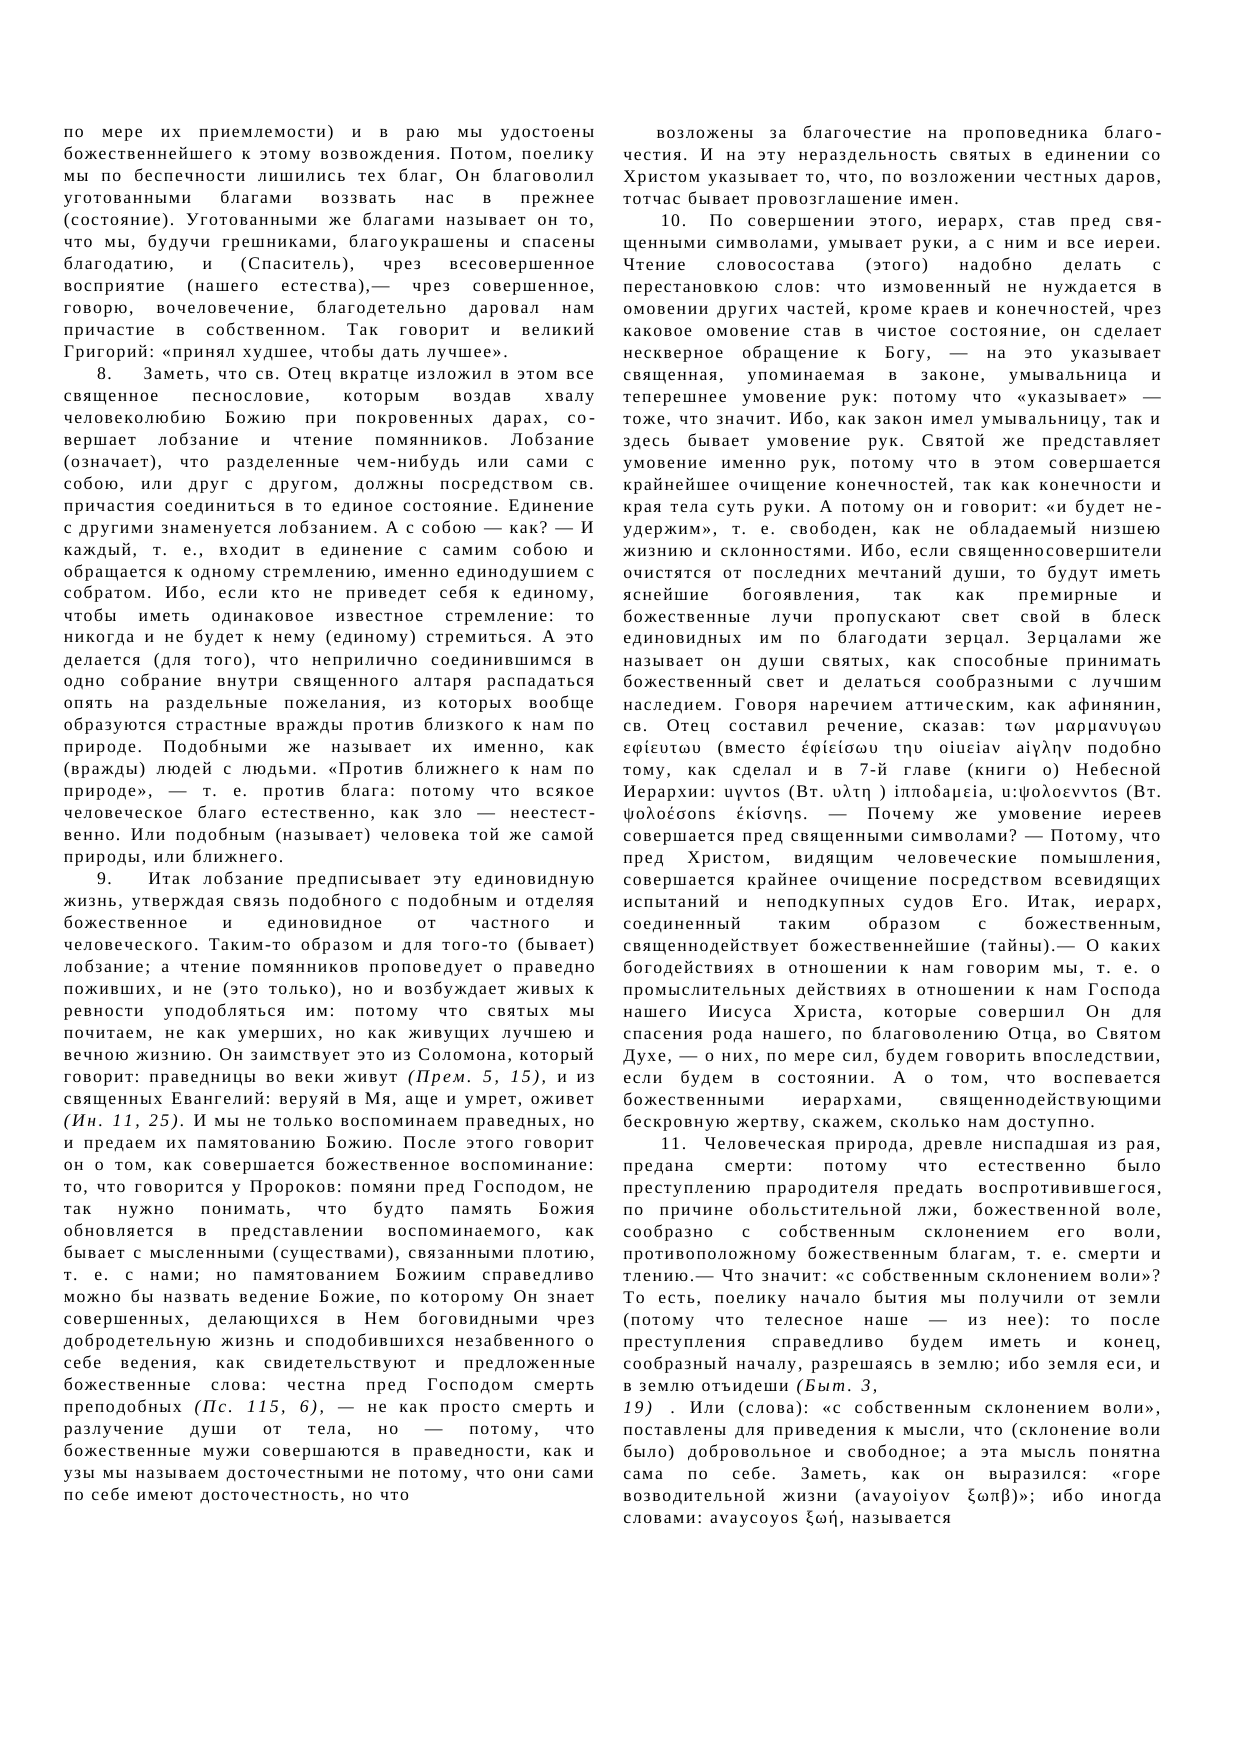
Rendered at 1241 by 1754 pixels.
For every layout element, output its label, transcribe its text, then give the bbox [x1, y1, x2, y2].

list . Или (слова): «с собственным склонением воли», поставлены для приведения к мысли, что (склонение воли было) добровольное и свободное; а эта мысль понятна сама по себе. Заметь, как он выразился: «горе возводительной жизни (avayoiyov ξωπβ)»; ибо иногда словами: avaycoyos ξωή, называется [623, 1396, 1161, 1528]
list По совершении этого, иерарх, став пред священными символами, умывает руки, а с ним и все иереи. Чтение словосостава (этого) надобно делать с перестановкою слов: что измовенный не нуждается в омовении других частей, кроме краев и конечностей, чрез каковое омовение став в чистое состояние, он сделает нескверное обращение к Богу, — на это указывает священная, упоминаемая в законе, умывальница и теперешнее умовение рук: потому что «указывает» — тоже, что значит. Ибо, как закон имел умывальницу, так и здесь бывает умовение рук. Святой же представляет умовение именно рук, потому что в этом совершается крайнейшее очищение конечностей, так как конечности и края тела суть руки. А потому он и говорит: «и будет неудержим», т. е. свободен, как не обладаемый низшею жизнию и склонностями. Ибо, если священносовершители очистятся от последних мечтаний души, то будут иметь яснейшие богоявления, так как премирные и божественные лучи пропускают свет свой в блеск единовидных им по благодати зерцал. Зерцалами же называет он души святых, как способные принимать божественный свет и делаться сообразными с лучшим наследием. Говоря наречием аттическим, как афинянин, св. Отец составил речение, сказав: των μαρμανυγωυ εφίευτωυ (вместо έφίείσωυ τηυ oiuεiaν aiγλην подобно тому, как сделал и в 7-й главе (книги о) Небесной Иерархии: uγντos (Вт. υλτη ) iππоδаμεiа, u:ψολοενντοs (Вт. ψολοέσοns έκίσνηs. — Почему же умовение иереев совершается пред священными символами? — Потому, что пред Христом, видящим человеческие помышления, совершается крайнее очищение посредством всевидящих испытаний и неподкупных судов Его. Итак, иерарх, соединенный таким образом с божественным, священнодействует божественнейшие (тайны).— О каких богодействиях в отношении к нам говорим мы, т. е. о промыслительных действиях в отношении к нам Господа нашего Иисуса Христа, которые совершил Он для спасения рода нашего, по благоволению Отца, во Святом Духе, — о них, по мере сил, будем говорить впоследствии, если будем в состоянии. А о том, что воспевается божественными иерархами, священнодействующими бескровную жертву, скажем, сколько нам доступно. [623, 209, 1161, 1132]
text возложены за благочестие на проповедника благочестия. И на эту нераздельность святых в единении со Христом указывает то, что, по возложении честных даров, тотчас бывает провозглашение имен. [623, 121, 1161, 209]
list Человеческая природа, древле ниспадшая из рая, предана смерти: потому что естественно было преступлению прародителя предать воспротивившегося, по причине обольстительной лжи, божественной воле, сообразно с собственным склонением его воли, противоположному божественным благам, т. е. смерти и тлению.— Что значит: «с собственным склонением воли»? То есть, поелику начало бытия мы получили от земли (потому что телесное наше — из нее): то после преступления справедливо будем иметь и конец, сообразный началу, разрешаясь в землю; ибо земля еси, и в землю отъидеши (Быт. 3, [623, 1132, 1161, 1396]
text по мере их приемлемости) и в раю мы удостоены божественнейшего к этому возвождения. Потом, поелику мы по беспечности лишились тех благ, Он благоволил уготованными благами воззвать нас в прежнее (состояние). Уготованными же благами называет он то, что мы, будучи грешниками, благоукрашены и спасены благодатию, и (Спаситель), чрез всесовершенное восприятие (нашего естества),— чрез совершенное, говорю, вочеловечение, благодетельно даровал нам причастие в собственном. Так говорит и великий Григорий: «принял худшее, чтобы дать лучшее». [63, 120, 595, 362]
list Заметь, что св. Отец вкратце изложил в этом все священное песнословие, которым воздав хвалу человеколюбию Божию при покровенных дарах, совершает лобзание и чтение помянников. Лобзание (означает), что разделенные чем-нибудь или сами с собою, или друг с другом, должны посредством св. причастия соединиться в то единое состояние. Единение с другими знаменуется лобзанием. А с собою — как? — И каждый, т. е., входит в единение с самим собою и обращается к одному стремлению, именно единодушием с собратом. Ибо, если кто не приведет себя к единому, чтобы иметь одинаковое известное стремление: то никогда и не будет к нему (единому) стремиться. А это делается (для того), что неприлично соединившимся в одно собрание внутри священного алтаря распадаться опять на раздельные пожелания, из которых вообще образуются страстные вражды против близкого к нам по природе. Подобными же называет их именно, как (вражды) людей с людьми. «Против ближнего к нам по природе», — т. е. против блага: потому что всякое человеческое благо естественно, как зло — неестественно. Или подобным (называет) человека той же самой природы, или ближнего. [63, 362, 595, 867]
list Итак лобзание предписывает эту единовидную жизнь, утверждая связь подобного с подобным и отделяя божественное и единовидное от частного и человеческого. Таким-то образом и для того-то (бывает) лобзание; а чтение помянников проповедует о праведно поживших, и не (это только), но и возбуждает живых к ревности уподобляться им: потому что святых мы почитаем, не как умерших, но как живущих лучшею и вечною жизнию. Он заимствует это из Соломона, который говорит: праведницы во веки живут (Прем. 5, 15), и из священных Евангелий: веруяй в Мя, аще и умрет, оживет (Ин. 11, 25). И мы не только воспоминаем праведных, но и предаем их памятованию Божию. После этого говорит он о том, как совершается божественное воспоминание: то, что говорится у Пророков: помяни пред Господом, не так нужно понимать, что будто память Божия обновляется в представлении воспоминаемого, как бывает с мысленными (существами), связанными плотию, т. е. с нами; но памятованием Божиим справедливо можно бы назвать ведение Божие, по которому Он знает совершенных, делающихся в Нем боговидными чрез добродетельную жизнь и сподобившихся незабвенного о себе ведения, как свидетельствуют и предложенные божественные слова: честна пред Господом смерть преподобных (Пс. 115, 6), — не как просто смерть и разлучение души от тела, но — потому, что божественные мужи совершаются в праведности, как и узы мы называем досточестными не потому, что они сами по себе имеют досточестность, но что [63, 867, 595, 1504]
